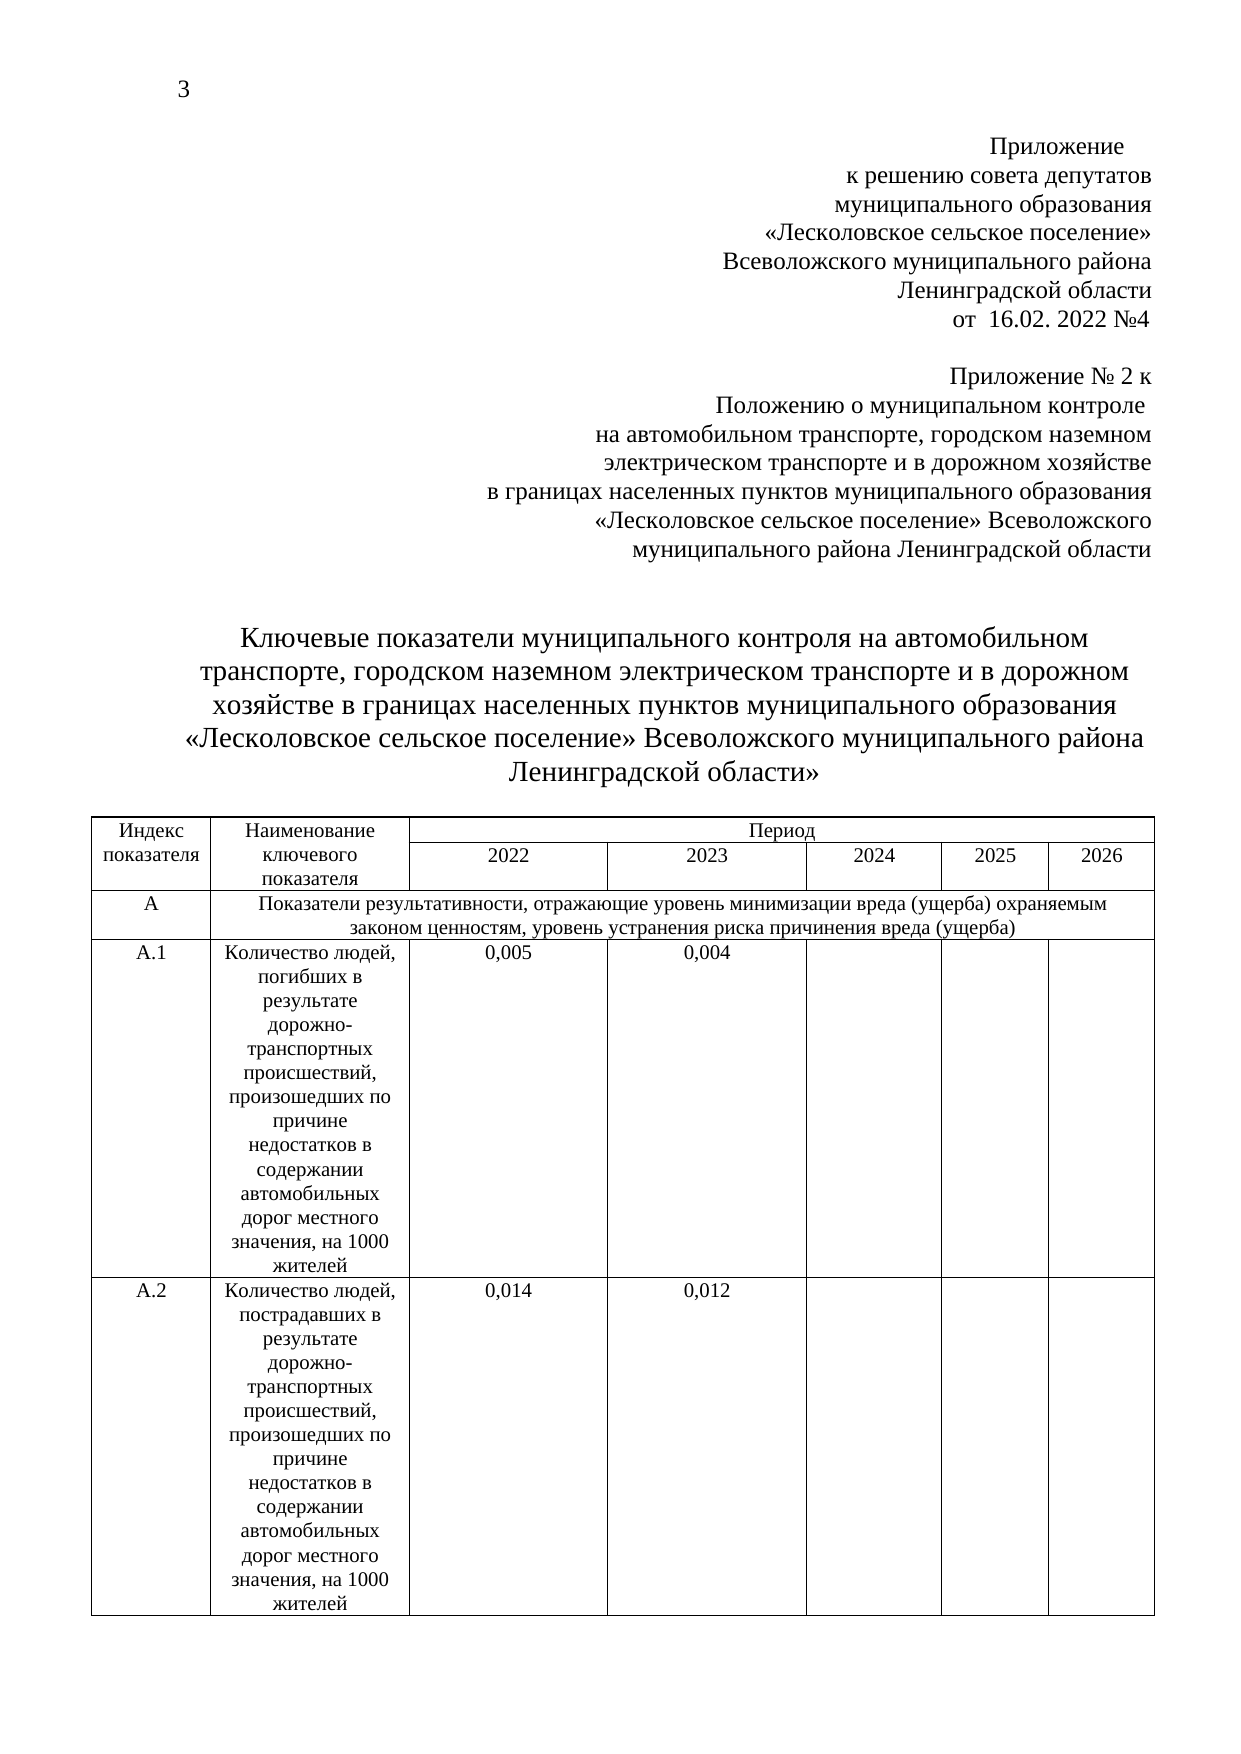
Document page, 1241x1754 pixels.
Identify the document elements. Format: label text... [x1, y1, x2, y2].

table_cell 2022 [410, 843, 607, 890]
table_header Индекс показателя [92, 818, 210, 890]
table_cell [942, 940, 1048, 1277]
table_cell А [92, 891, 210, 939]
table_cell 0,012 [608, 1278, 806, 1615]
text муниципального района Ленинградской области [177, 534, 1152, 562]
text «Лесколовское сельское поселение» Всеволожского [177, 505, 1152, 534]
table_cell 0,014 [410, 1278, 607, 1615]
text от 16.02. 2022 №4 [177, 304, 1152, 332]
text в границах населенных пунктов муниципального образования [177, 476, 1152, 505]
table_cell 0,005 [410, 940, 607, 1277]
table_cell [1049, 1278, 1154, 1615]
table_cell [1049, 940, 1154, 1277]
table_cell 2023 [608, 843, 806, 890]
table_cell 0,004 [608, 940, 806, 1277]
table_cell А.1 [92, 940, 210, 1277]
table_cell Количество людей, погибших в результате дорожно-транспортных происшествий, произошедших по причине недостатков в содержании автомобильных дорог местного значения, на 1000 жителей [211, 940, 409, 1277]
table_cell 2026 [1049, 843, 1154, 890]
table_cell [807, 1278, 941, 1615]
text электрическом транспорте и в дорожном хозяйстве [177, 447, 1152, 476]
table_cell Количество людей, пострадавших в результате дорожно-транспортных происшествий, произошедших по причине недостатков в содержании автомобильных дорог местного значения, на 1000 жителей [211, 1278, 409, 1615]
table_cell 2024 [807, 843, 941, 890]
text Всеволожского муниципального района [177, 246, 1152, 275]
text Ключевые показатели муниципального контроля на автомобильном транспорте, городском наземном электрическом транспорте и в дорожном хозяйстве в границах населенных пунктов муниципального образования «Лесколовское сельское поселение» Всеволожского муниципального района Ленинградской области» [177, 620, 1152, 788]
text «Лесколовское сельское поселение» [177, 217, 1152, 246]
text муниципального образования [177, 189, 1152, 217]
text Приложение [650, 131, 1152, 160]
text к решению совета депутатов [177, 160, 1152, 189]
table_cell А.2 [92, 1278, 210, 1615]
table_cell [942, 1278, 1048, 1615]
table_cell [807, 940, 941, 1277]
text Ленинградской области [177, 275, 1152, 304]
table_cell Показатели результативности, отражающие уровень минимизации вреда (ущерба) охраняемым законом ценностям, уровень устранения риска причинения вреда (ущерба) [211, 891, 1154, 939]
text Приложение № 2 к [177, 361, 1152, 390]
table_header Наименование ключевого показателя [211, 818, 409, 890]
table_cell 2025 [942, 843, 1048, 890]
text Положению о муниципальном контроле на автомобильном транспорте, городском наземном [177, 390, 1152, 447]
table_header Период [410, 818, 1154, 842]
